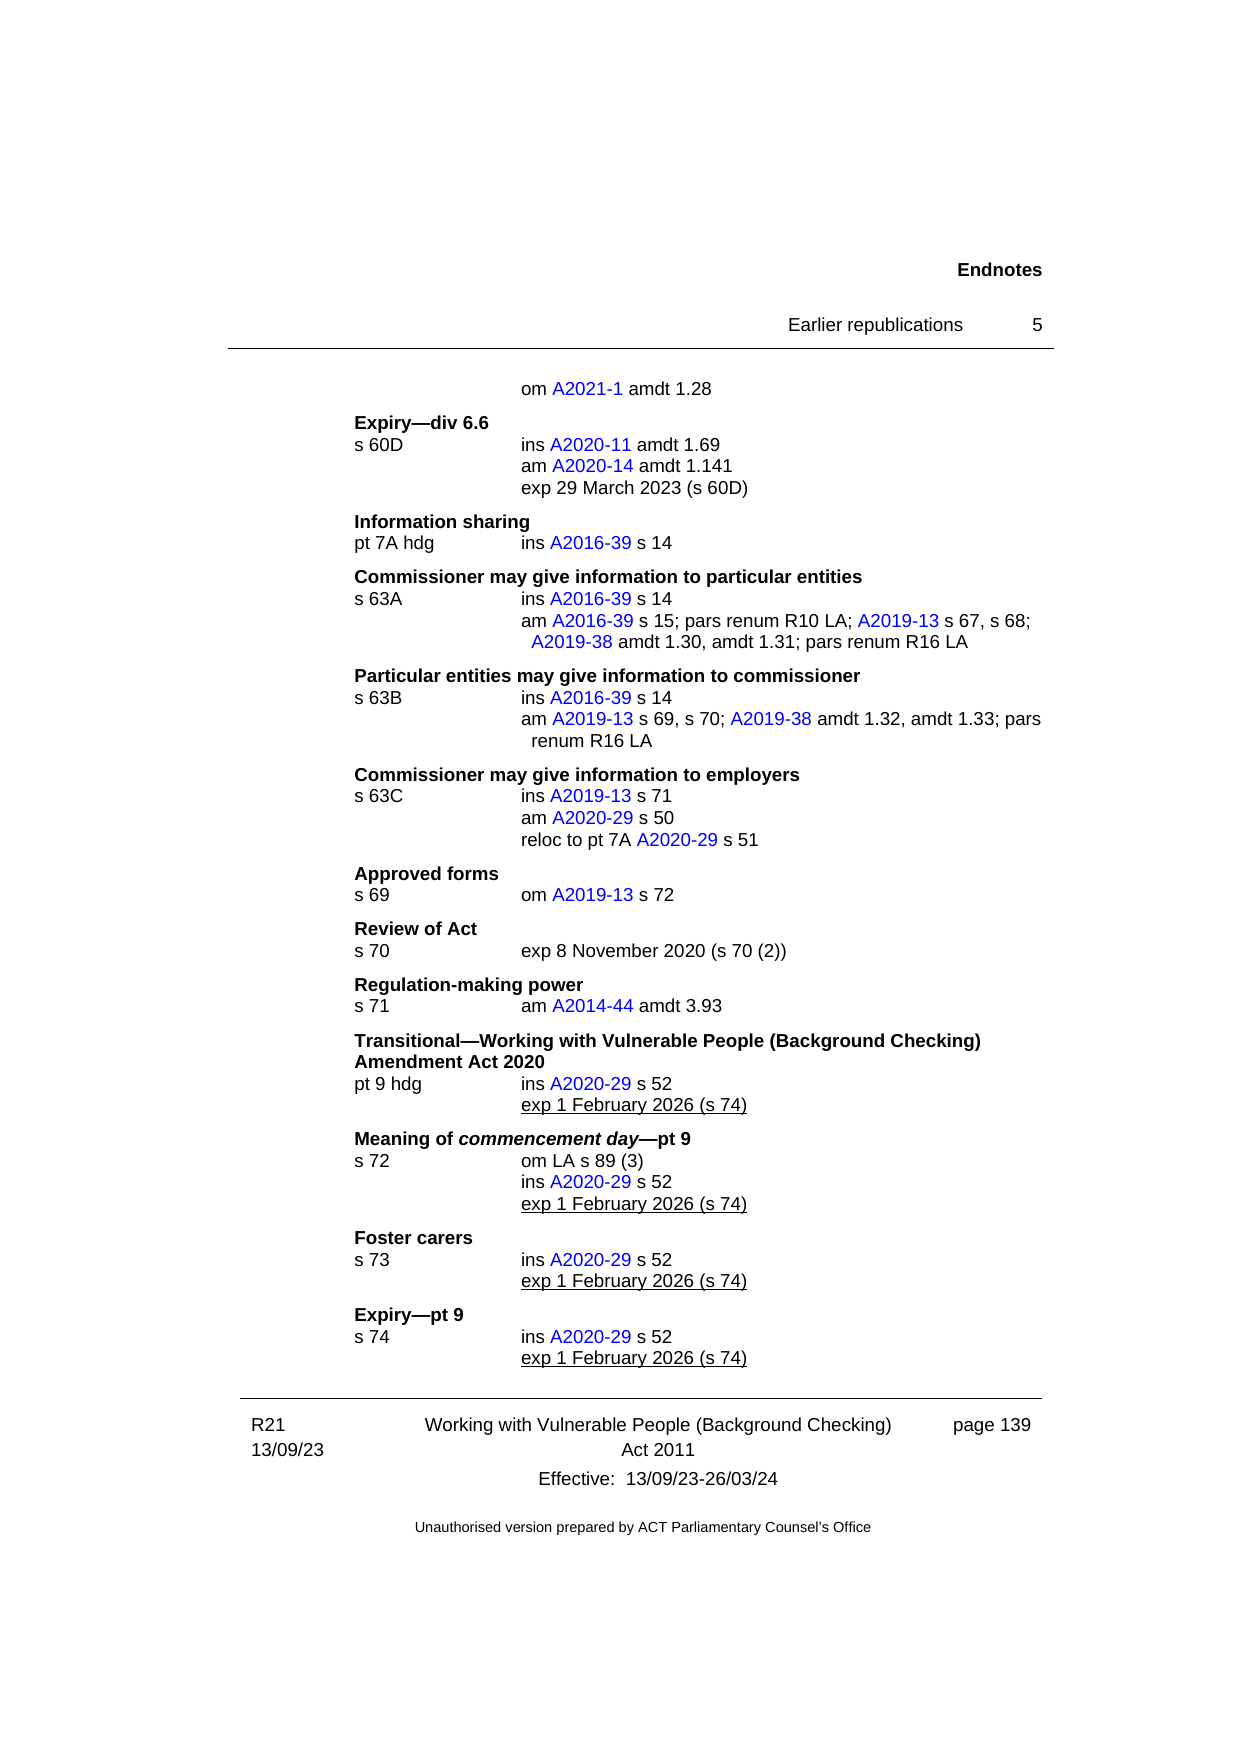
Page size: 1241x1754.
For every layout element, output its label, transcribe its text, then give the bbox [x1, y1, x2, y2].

text exp 1 February 2026 (s 74) [354, 1193, 1042, 1214]
text am A2020-29 s 50 [354, 807, 1042, 828]
text s 69 om A2019-13 s 72 [354, 884, 1042, 906]
text s 63A ins A2016-39 s 14 [354, 588, 1042, 609]
text Particular entities may give information to commissioner [354, 665, 1042, 687]
text exp 1 February 2026 (s 74) [354, 1094, 1042, 1116]
text exp 1 February 2026 (s 74) [354, 1270, 1042, 1292]
text Review of Act [354, 918, 1042, 940]
text s 63B ins A2016-39 s 14 [354, 687, 1042, 708]
text s 60D ins A2020-11 amdt 1.69 [354, 433, 1042, 455]
text s 74 ins A2020-29 s 52 [354, 1326, 1042, 1347]
text pt 9 hdg ins A2020-29 s 52 [354, 1072, 1042, 1094]
text exp 1 February 2026 (s 74) [354, 1347, 1042, 1369]
text am A2020-14 amdt 1.141 [354, 455, 1042, 477]
text Meaning of commencement day—pt 9 [354, 1128, 1042, 1150]
text exp 29 March 2023 (s 60D) [354, 477, 1042, 498]
text Foster carers [354, 1227, 1042, 1248]
text Regulation-making power [354, 974, 1042, 995]
text pt 7A hdg ins A2016-39 s 14 [354, 532, 1042, 554]
text s 73 ins A2020-29 s 52 [354, 1248, 1042, 1270]
text Information sharing [354, 511, 1042, 532]
text Approved forms [354, 862, 1042, 884]
text s 71 am A2014-44 amdt 3.93 [354, 995, 1042, 1017]
text am A2016-39 s 15; pars renum R10 LA; A2019-13 s 67, s 68; A2019-38 amdt 1.30, amdt 1.31; pars renum R16 LA [354, 609, 1042, 652]
text s 70 exp 8 November 2020 (s 70 (2)) [354, 940, 1042, 961]
text am A2019-13 s 69, s 70; A2019-38 amdt 1.32, amdt 1.33; pars renum R16 LA [354, 708, 1042, 751]
text s 63C ins A2019-13 s 71 [354, 785, 1042, 807]
text om A2021-1 amdt 1.28 [354, 378, 1042, 399]
text s 72 om LA s 89 (3) [354, 1150, 1042, 1171]
text Transitional—Working with Vulnerable People (Background Checking) Amendment Act 2020 [354, 1029, 1042, 1072]
text Commissioner may give information to employers [354, 764, 1042, 785]
text ins A2020-29 s 52 [354, 1171, 1042, 1193]
text Commissioner may give information to particular entities [354, 566, 1042, 588]
text Expiry—pt 9 [354, 1304, 1042, 1326]
text reloc to pt 7A A2020-29 s 51 [354, 828, 1042, 850]
text Expiry—div 6.6 [354, 412, 1042, 433]
